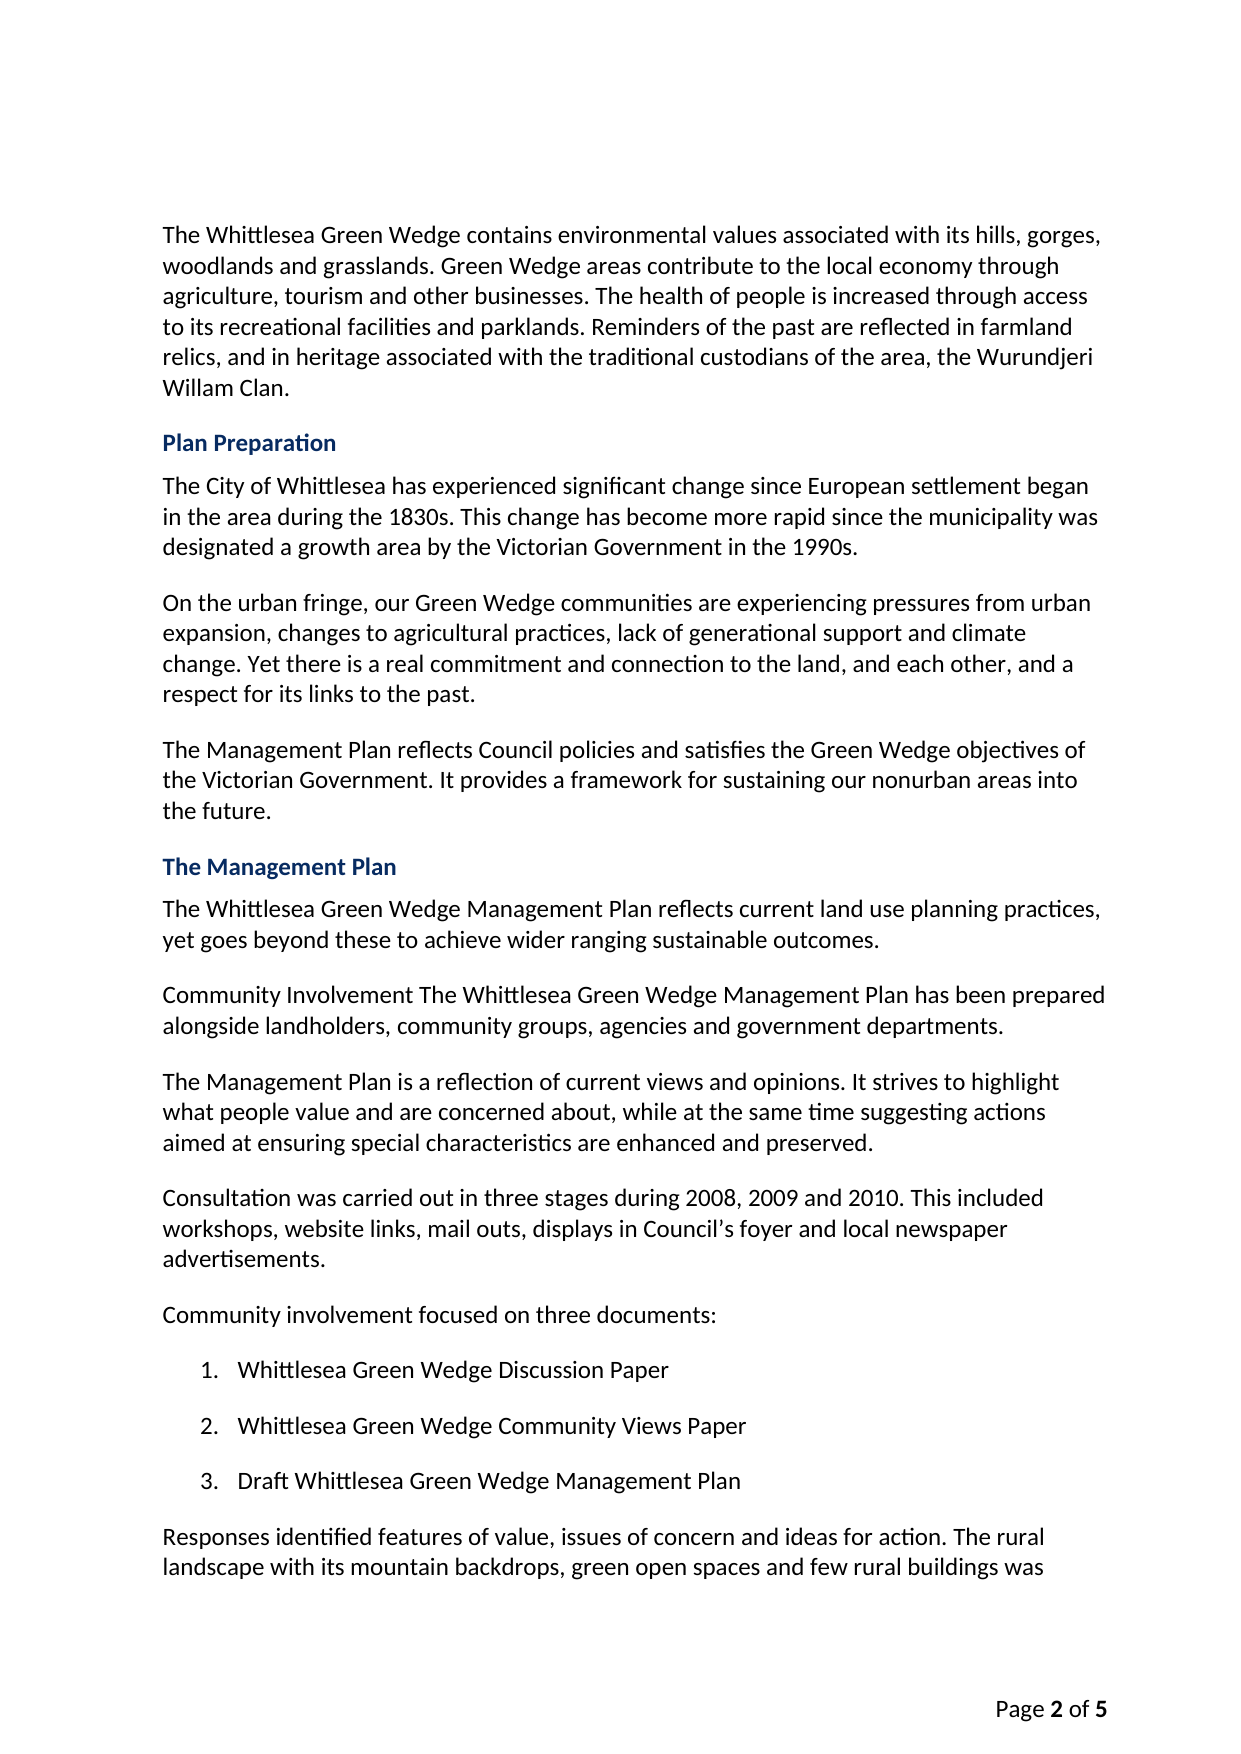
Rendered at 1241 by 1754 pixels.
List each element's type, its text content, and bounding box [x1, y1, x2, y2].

list Draft Whittlesea Green Wedge Management Plan [200, 1465, 1107, 1496]
text The Management Plan reflects Council policies and satisfies the Green Wedge objectives of the Victorian Government. It provides a framework for sustaining our nonurban areas into the future. [162, 734, 1107, 826]
text The Whittlesea Green Wedge contains environmental values associated with its hills, gorges, woodlands and grasslands. Green Wedge areas contribute to the local economy through agriculture, tourism and other businesses. The health of people is increased through access to its recreational facilities and parklands. Reminders of the past are reflected in farmland relics, and in heritage associated with the traditional custodians of the area, the Wurundjeri Willam Clan. [162, 219, 1107, 402]
text Consultation was carried out in three stages during 2008, 2009 and 2010. This included workshops, website links, mail outs, displays in Council’s foyer and local newspaper advertisements. [162, 1182, 1107, 1274]
text On the urban fringe, our Green Wedge communities are experiencing pressures from urban expansion, changes to agricultural practices, lack of generational support and climate change. Yet there is a real commitment and connection to the land, and each other, and a respect for its links to the past. [162, 587, 1107, 709]
list Whittlesea Green Wedge Community Views Paper [200, 1410, 1107, 1440]
text Community involvement focused on three documents: [162, 1299, 1107, 1329]
subtitle Plan Preparation [162, 427, 1107, 458]
text The City of Whittlesea has experienced significant change since European settlement began in the area during the 1830s. This change has become more rapid since the municipality was designated a growth area by the Victorian Government in the 1990s. [162, 470, 1107, 562]
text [162, 1521, 1107, 1582]
text Community Involvement The Whittlesea Green Wedge Management Plan has been prepared alongside landholders, community groups, agencies and government departments. [162, 980, 1107, 1041]
list Whittlesea Green Wedge Discussion Paper [200, 1354, 1107, 1385]
text The Whittlesea Green Wedge Management Plan reflects current land use planning practices, yet goes beyond these to achieve wider ranging sustainable outcomes. [162, 894, 1107, 955]
subtitle The Management Plan [162, 851, 1107, 881]
text The Management Plan is a reflection of current views and opinions. It strives to highlight what people value and are concerned about, while at the same time suggesting actions aimed at ensuring special characteristics are enhanced and preserved. [162, 1066, 1107, 1157]
